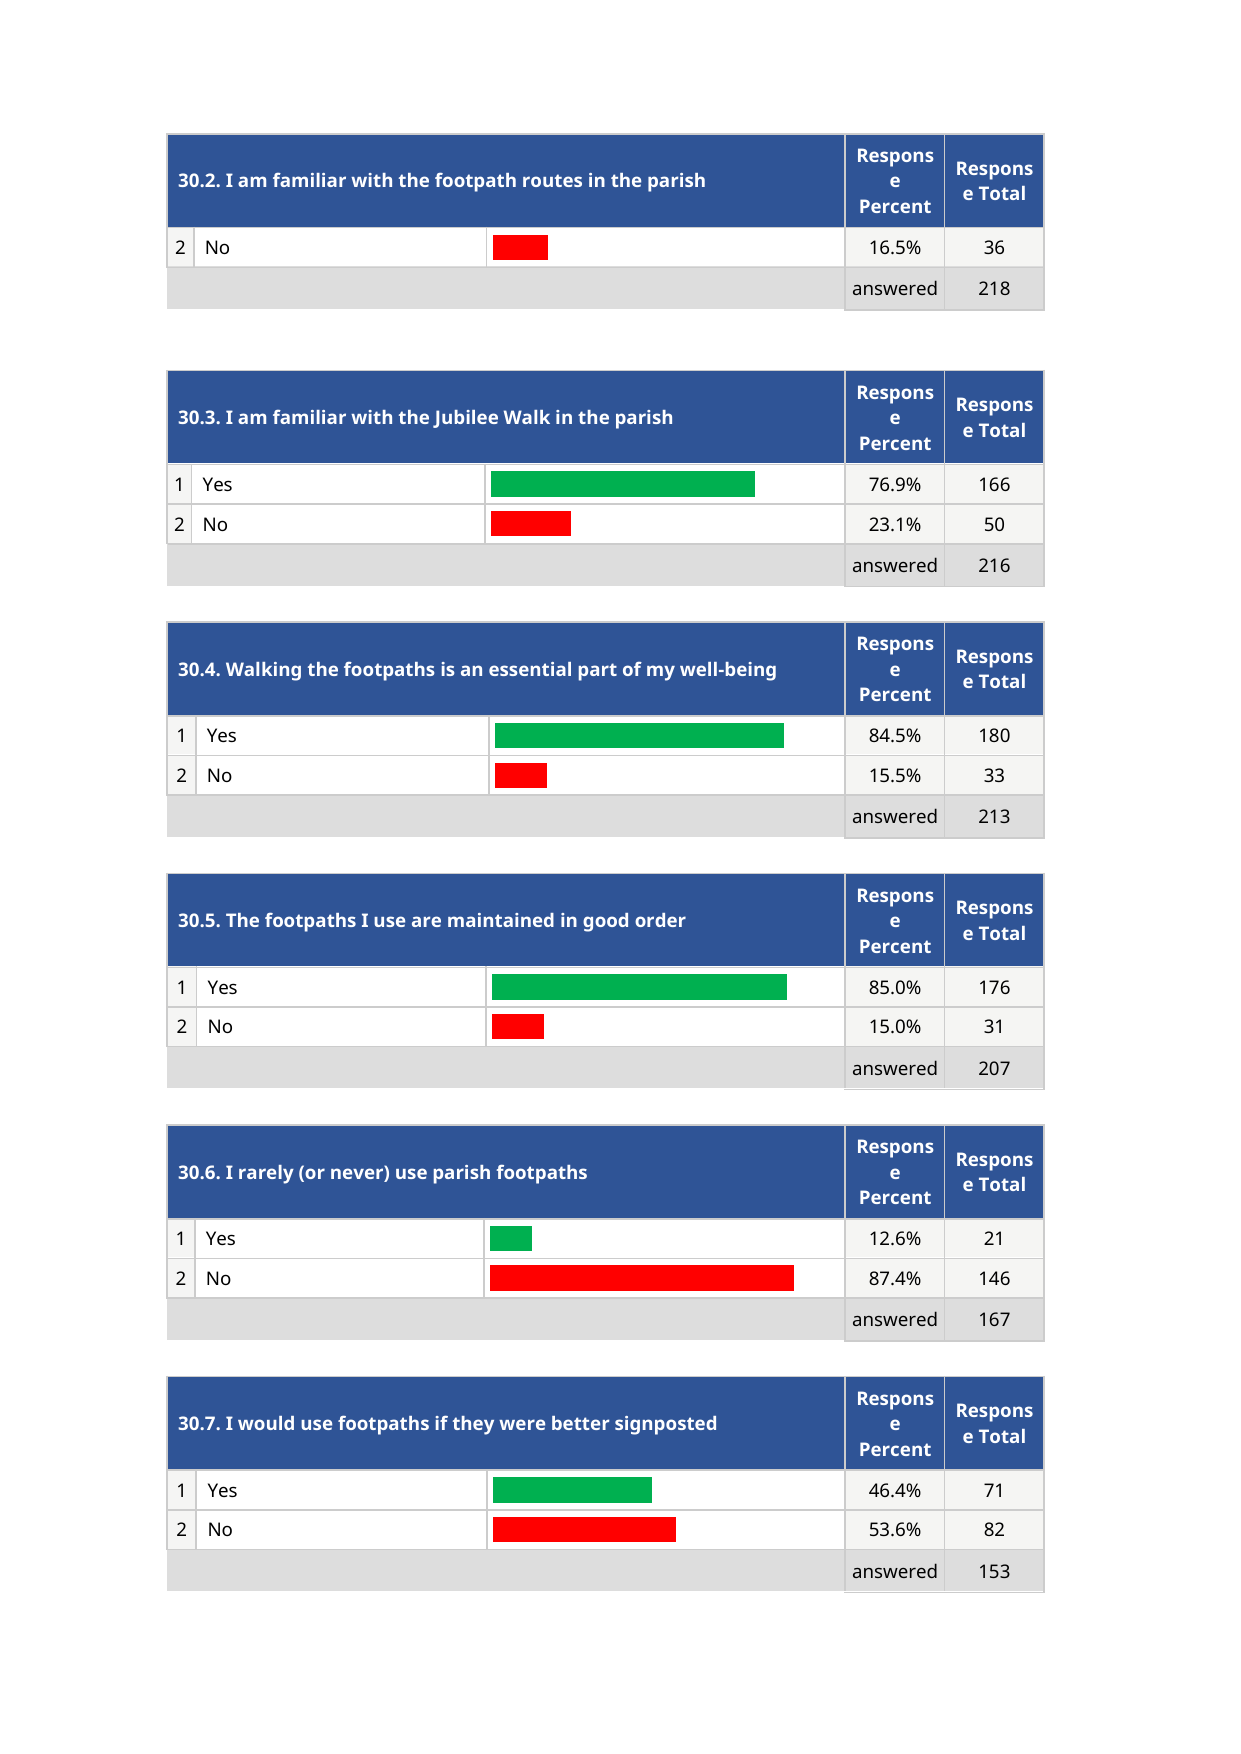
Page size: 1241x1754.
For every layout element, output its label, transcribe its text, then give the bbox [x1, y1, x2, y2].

table_cell [490, 717, 844, 754]
table_cell [488, 1471, 844, 1509]
table_cell 16.5% [846, 228, 944, 266]
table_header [168, 135, 844, 227]
table_cell 50 [945, 505, 1043, 543]
table_cell 153 [945, 1550, 1043, 1591]
table_cell 46.4% [846, 1471, 944, 1509]
table_header Response Total [945, 1377, 1043, 1469]
table_cell Yes [197, 968, 485, 1006]
table_cell 53.6% [846, 1511, 944, 1549]
table_cell answered [846, 1299, 944, 1340]
table_cell 33 [945, 756, 1043, 794]
table_header Response Percent [846, 1377, 944, 1469]
table_cell Yes [197, 717, 488, 754]
table_cell No [197, 1008, 485, 1046]
table_cell [167, 1550, 844, 1591]
table_cell 31 [945, 1008, 1043, 1046]
table_cell [485, 1220, 844, 1257]
table_cell 216 [945, 545, 1043, 586]
table_cell [487, 1008, 844, 1046]
table_cell answered [846, 796, 944, 837]
table_cell 207 [945, 1047, 1043, 1088]
table_cell 84.5% [846, 717, 944, 754]
table_cell 15.0% [846, 1008, 944, 1046]
table_cell No [197, 1511, 486, 1549]
table_cell [490, 756, 844, 794]
table_header 30.7. I would use footpaths if they were better signposted [168, 1377, 844, 1469]
table_cell [486, 465, 844, 503]
table_cell 1 [168, 1471, 195, 1509]
table_cell 12.6% [846, 1220, 944, 1257]
table_cell 2 [168, 505, 191, 543]
table_cell 76.9% [846, 465, 944, 503]
table_header 30.5. The footpaths I use are maintained in good order [168, 874, 844, 966]
table_cell answered [846, 545, 944, 586]
table_cell [167, 268, 844, 309]
table_cell [167, 1047, 844, 1088]
table_cell 2 [168, 228, 193, 266]
table_cell 2 [168, 756, 195, 794]
table_cell 1 [168, 1220, 194, 1257]
table_cell [485, 1259, 844, 1297]
table_header Response Percent [846, 874, 944, 966]
table_cell 23.1% [846, 505, 944, 543]
table_cell [487, 968, 844, 1006]
table_cell 2 [168, 1511, 195, 1549]
table_cell [167, 544, 844, 586]
table_header Response Total [945, 874, 1043, 966]
table_cell 218 [945, 268, 1043, 309]
table_cell 166 [945, 465, 1043, 503]
table_header Response Total [945, 623, 1043, 715]
table_cell 85.0% [846, 968, 944, 1006]
table_cell 180 [945, 717, 1043, 754]
table_header Response Total [945, 135, 1043, 227]
table_cell No [192, 505, 484, 543]
table_header Response Percent [846, 1126, 944, 1218]
table_cell 176 [945, 968, 1043, 1006]
table_cell answered [846, 1047, 944, 1088]
table_cell 146 [945, 1259, 1043, 1297]
table_cell 15.5% [846, 756, 944, 794]
table_cell No [196, 1259, 483, 1297]
table_cell 1 [168, 465, 191, 503]
table_cell 1 [168, 968, 196, 1006]
table_cell [487, 228, 844, 266]
table_cell 87.4% [846, 1259, 944, 1297]
table_cell Yes [197, 1471, 486, 1509]
table_cell answered [846, 1550, 944, 1591]
table_header Response Percent [846, 623, 944, 715]
table_cell answered [846, 268, 944, 309]
table_cell 213 [945, 796, 1043, 837]
table_header Response Total [945, 371, 1043, 463]
table_cell 71 [945, 1471, 1043, 1509]
table_cell Yes [192, 465, 484, 503]
table_cell [167, 1299, 844, 1340]
table_cell [486, 505, 844, 543]
table_cell 2 [168, 1259, 194, 1297]
table_cell 36 [945, 228, 1043, 266]
table_cell 82 [945, 1511, 1043, 1549]
table_header 30.3. I am familiar with the Jubilee Walk in the parish [168, 371, 844, 463]
table_cell 2 [168, 1008, 196, 1046]
table_cell [167, 796, 844, 837]
table_cell 21 [945, 1220, 1043, 1257]
table_cell 1 [168, 717, 195, 754]
table_cell 167 [945, 1299, 1043, 1340]
table_header 30.4. Walking the footpaths is an essential part of my well-being [168, 623, 844, 715]
table_header 30.6. I rarely (or never) use parish footpaths [168, 1126, 844, 1218]
table_header Response Percent [846, 371, 944, 463]
table_cell [488, 1511, 844, 1549]
table_cell No [195, 228, 486, 266]
table_cell No [197, 756, 488, 794]
table_header Response Total [945, 1126, 1043, 1218]
table_header Response Percent [846, 135, 944, 227]
table_cell Yes [196, 1220, 483, 1257]
